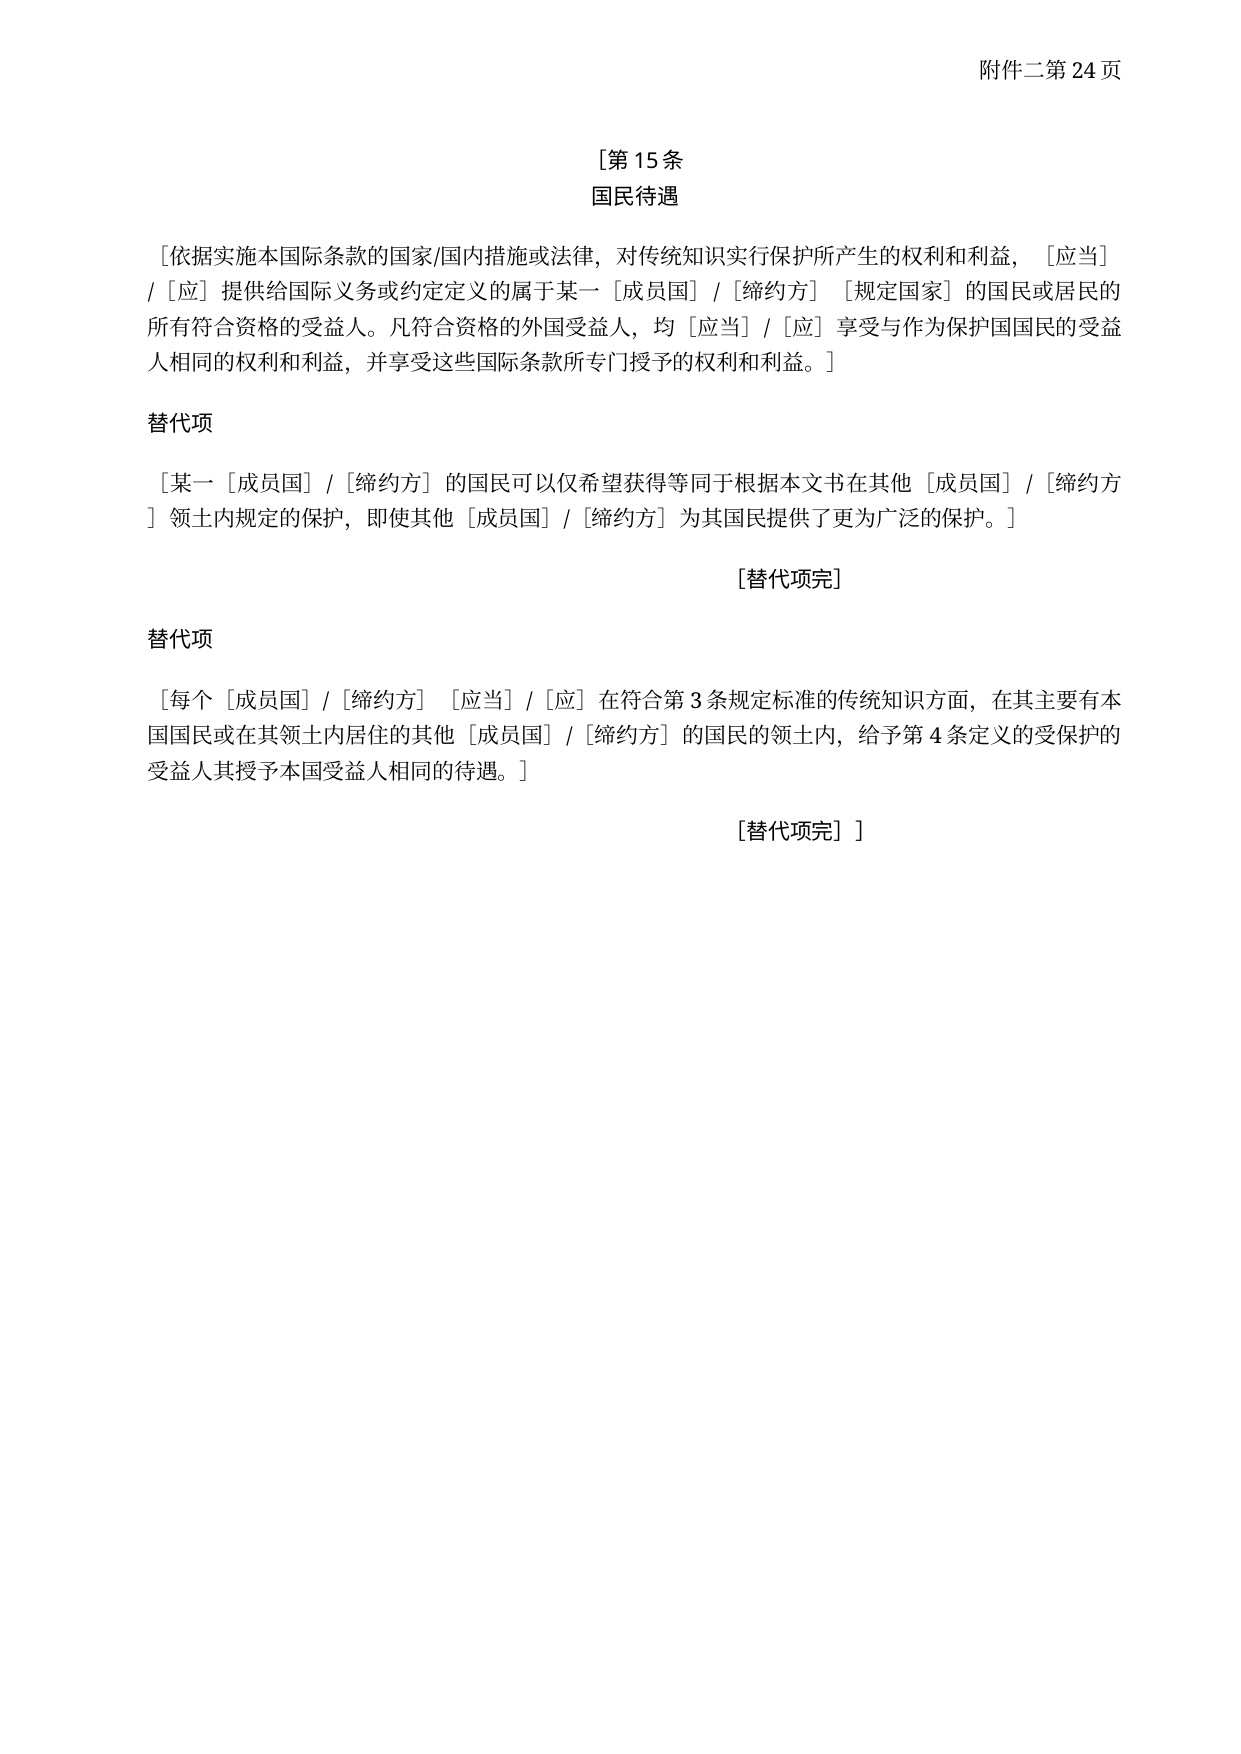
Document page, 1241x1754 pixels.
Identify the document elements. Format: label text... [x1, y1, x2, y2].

text ［替代项完］］ [724, 810, 1122, 846]
text ［替代项完］ [724, 558, 1122, 594]
text ［依据实施本国际条款的国家/国内措施或法律，对传统知识实行保护所产生的权利和利益，［应当］/［应］提供给国际义务或约定定义的属于某一［成员国］/［缔约方］［规定国家］的国民或居民的所有符合资格的受益人。凡符合资格的外国受益人，均［应当］/［应］享受与作为保护国国民的受益人相同的权利和利益，并享受这些国际条款所专门授予的权利和利益。］ [148, 235, 1122, 377]
text 替代项 [148, 619, 1122, 654]
text ［每个［成员国］/［缔约方］［应当］/［应］在符合第3条规定标准的传统知识方面，在其主要有本国国民或在其领土内居住的其他［成员国］/［缔约方］的国民的领土内，给予第4条定义的受保护的受益人其授予本国受益人相同的待遇。］ [148, 679, 1122, 785]
text 替代项 [148, 402, 1122, 437]
text ［某一［成员国］/［缔约方］的国民可以仅希望获得等同于根据本文书在其他［成员国］/［缔约方］领土内规定的保护，即使其他［成员国］/［缔约方］为其国民提供了更为广泛的保护。］ [148, 462, 1122, 533]
text ［第15条 国民待遇 [148, 139, 1122, 210]
